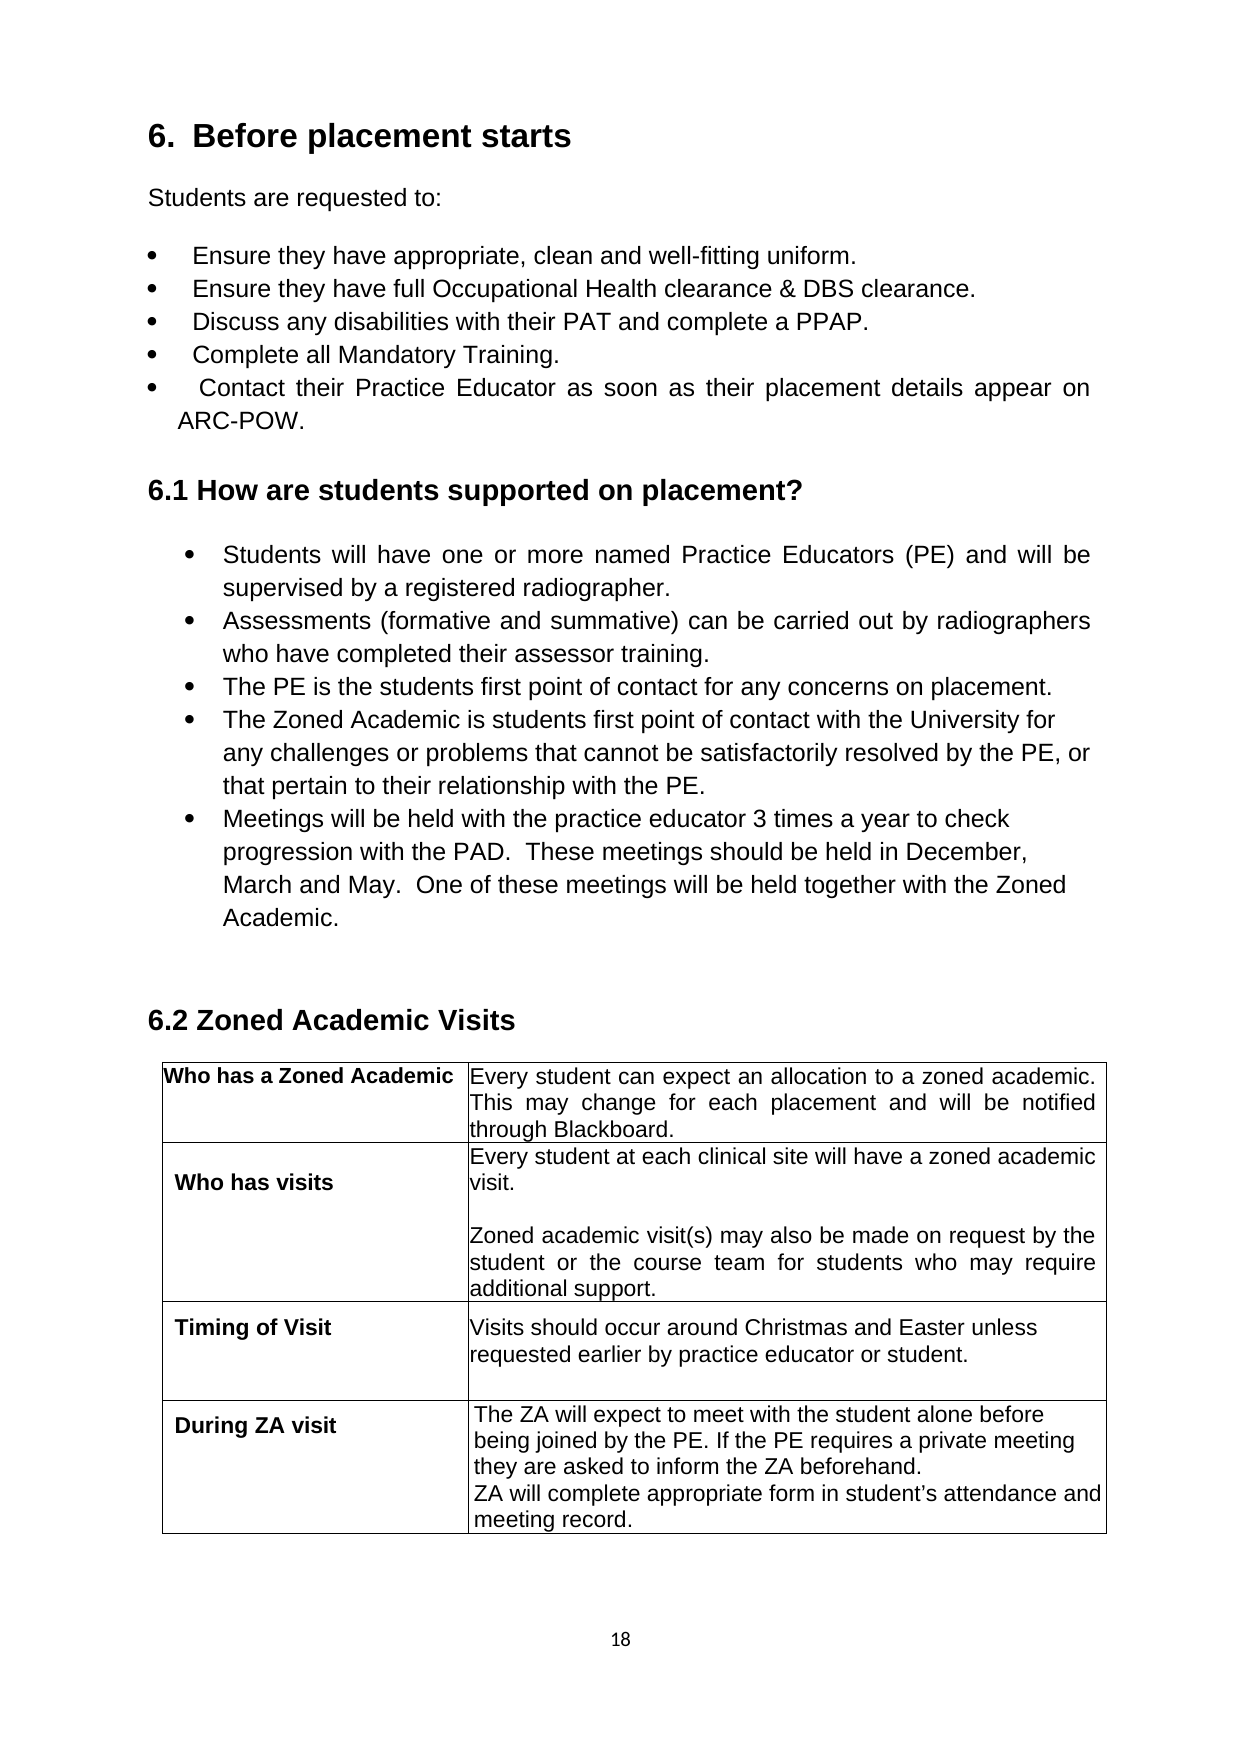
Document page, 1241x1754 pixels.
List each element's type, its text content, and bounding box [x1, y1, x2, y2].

table_cell Who has visits [163, 1143, 468, 1301]
text Students are requested to: [148, 183, 1093, 212]
list Assessments (formative and summative) can be carried out by radiographers who have completed their assessor training. [185, 606, 1093, 668]
table_header Who has a Zoned Academic [163, 1063, 468, 1142]
list Ensure they have full Occupational Health clearance & DBS clearance. [148, 274, 1080, 303]
list Students will have one or more named Practice Educators (PE) and will be supervised by a registered radiographer. [185, 540, 1093, 602]
list The Zoned Academic is students first point of contact with the University for any challenges or problems that cannot be satisfactorily resolved by the PE, or that pertain to their relationship with the PE. [185, 705, 1093, 800]
list Discuss any disabilities with their PAT and complete a PPAP. [148, 307, 1080, 336]
list Complete all Mandatory Training. [148, 340, 1080, 369]
list Contact their Practice Educator as soon as their placement details appear on ARC-POW. [148, 373, 1093, 435]
table_cell Every student at each clinical site will have a zoned academic visit. Zoned academic visit(s) may also be made on request by the student or the course team for students who may require additional support. [469, 1143, 1106, 1301]
table_cell During ZA visit [163, 1401, 468, 1532]
table_cell Visits should occur around Christmas and Easter unless requested earlier by practice educator or student. [469, 1302, 1106, 1399]
list Meetings will be held with the practice educator 3 times a year to check progression with the PAD. These meetings should be held in December, March and May. One of these meetings will be held together with the Zoned Academic. [185, 804, 1093, 932]
subtitle Before placement starts [148, 116, 1074, 154]
subtitle 6.2 Zoned Academic Visits [148, 1003, 1093, 1037]
list The PE is the students first point of contact for any concerns on placement. [185, 672, 1093, 701]
list Ensure they have appropriate, clean and well-fitting uniform. [148, 241, 1080, 269]
table_header Every student can expect an allocation to a zoned academic. This may change for each placement and will be notified through Blackboard. [469, 1063, 1106, 1142]
table_cell Timing of Visit [163, 1302, 468, 1399]
table_cell The ZA will expect to meet with the student alone before being joined by the PE. If the PE requires a private meeting they are asked to inform the ZA beforehand. ZA will complete appropriate form in student’s attendance and meeting record. [469, 1401, 1106, 1532]
subtitle 6.1 How are students supported on placement? [148, 473, 1093, 506]
